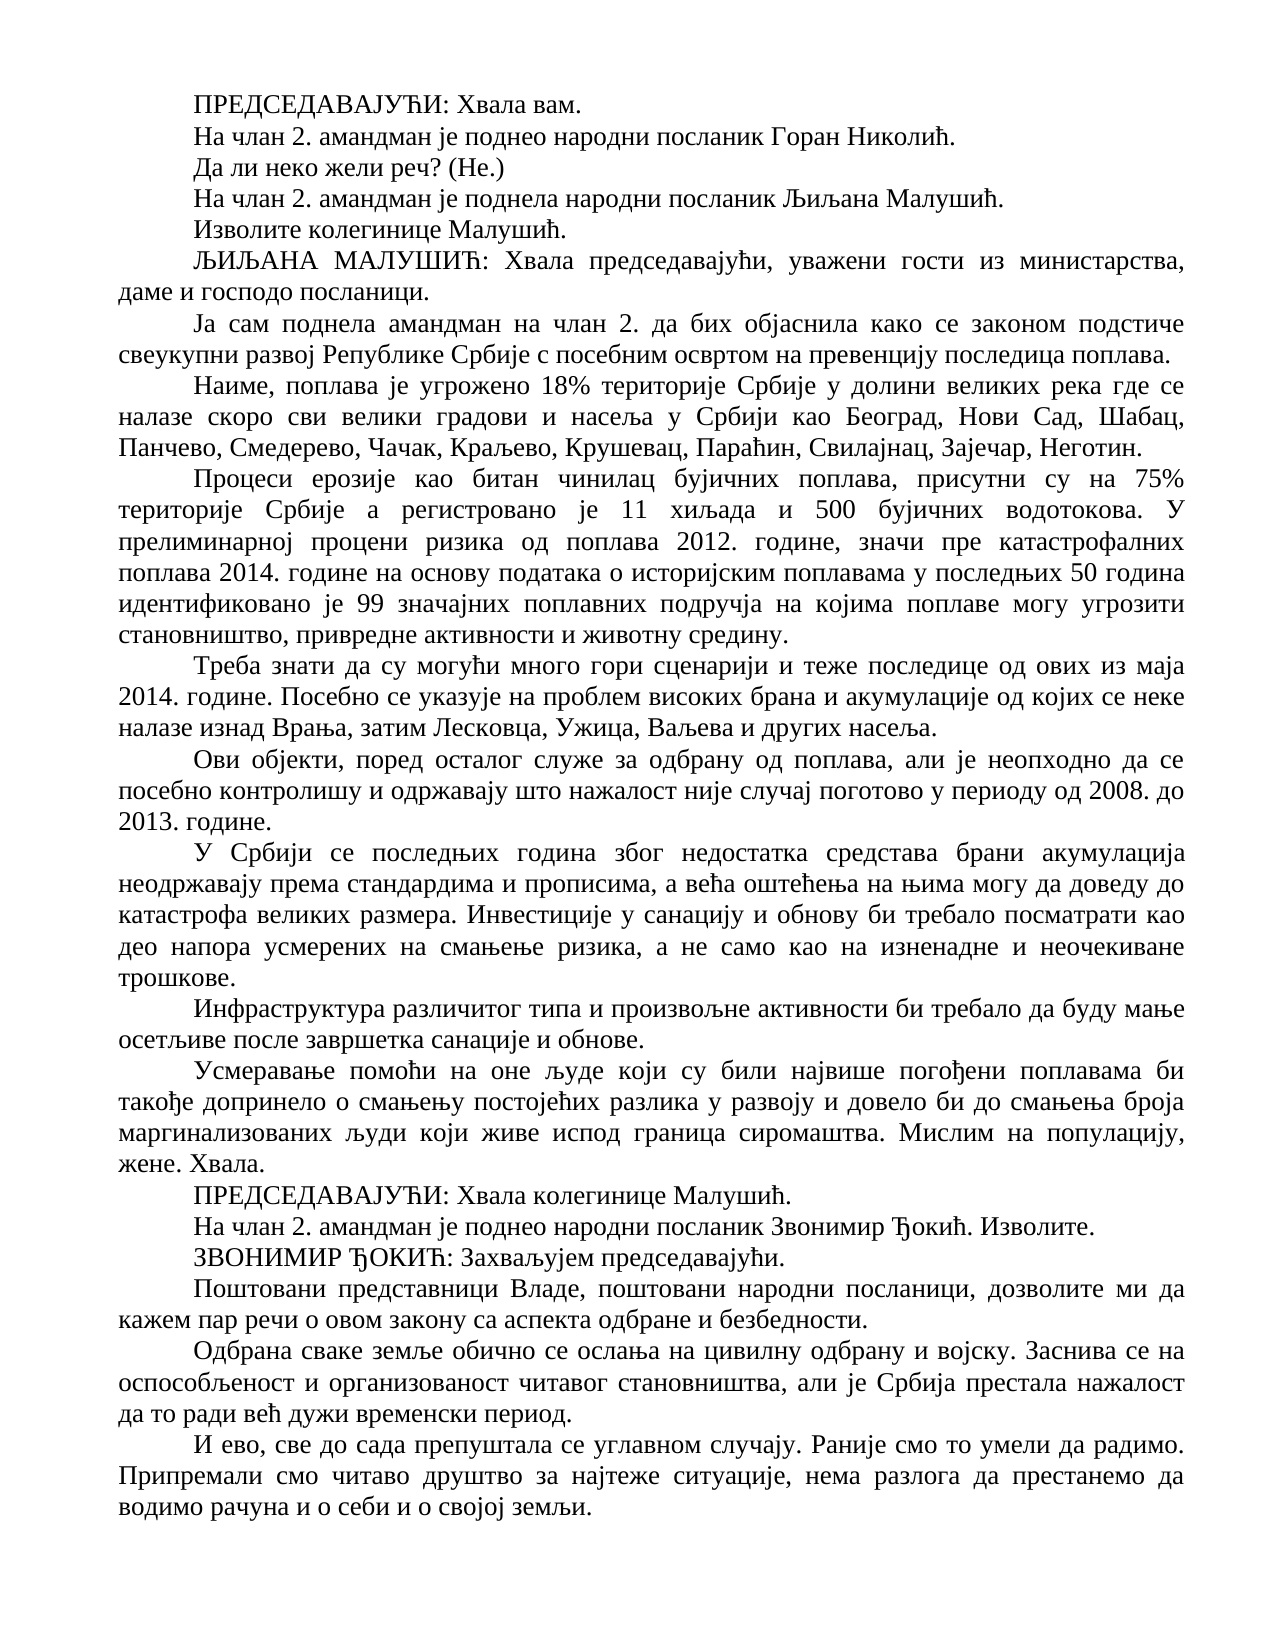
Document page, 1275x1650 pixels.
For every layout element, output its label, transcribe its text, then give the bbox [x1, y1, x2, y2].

text Ови објекти, поред осталог служе за одбрану од поплава, али је неопходно да се посебно контролишу и одржавају што нажалост није случај поготово у периоду од 2008. до 2013. године. [118, 743, 1186, 836]
text Инфраструктура различитог типа и произвољне активности би требало да буду мање осетљиве после завршетка санације и обнове. [118, 992, 1186, 1054]
text Изволите колегинице Малушић. [118, 213, 1186, 244]
text Да ли неко жели реч? (Не.) [118, 151, 1186, 182]
text Наиме, поплава је угрожено 18% територије Србије у долини великих река где се налазе скоро сви велики градови и насеља у Србији као Београд, Нови Сад, Шабац, Панчево, Смедерево, Чачак, Краљево, Крушевац, Параћин, Свилајнац, Зајечар, Неготин. [118, 369, 1186, 462]
text Поштовани представници Владе, поштовани народни посланици, дозволите ми да кажем пар речи о овом закону са аспекта одбране и безбедности. [118, 1272, 1186, 1334]
text И ево, све до сада препуштала се углавном случају. Раније смо то умели да радимо. Припремали смо читаво друштво за најтеже ситуације, нема разлога да престанемо да водимо рачуна и о себи и о својој земљи. [118, 1428, 1186, 1521]
text На члан 2. амандман је поднео народни посланик Горан Николић. [118, 120, 1186, 151]
text ЉИЉАНА МАЛУШИЋ: Хвала председавајући, уважени гости из министарства, даме и господо посланици. [118, 244, 1186, 307]
text ЗВОНИМИР ЂОКИЋ: Захваљујем председавајући. [118, 1241, 1186, 1272]
text Одбрана сваке земље обично се ослања на цивилну одбрану и војску. Заснива се на оспособљеност и организованост читавог становништва, али је Србија престала нажалост да то ради већ дужи временски период. [118, 1334, 1186, 1428]
text ПРЕДСЕДАВАЈУЋИ: Хвала вам. [118, 89, 1186, 120]
text На члан 2. амандман је поднео народни посланик Звонимир Ђокић. Изволите. [118, 1210, 1186, 1241]
text Процеси ерозије као битан чинилац бујичних поплава, присутни су на 75% територије Србије а регистровано је 11 хиљада и 500 бујичних водотокова. У прелиминарној процени ризика од поплава 2012. године, значи пре катастрофалних поплава 2014. године на основу података о историјским поплавама у последњих 50 година идентификовано је 99 значајних поплавних подручја на којима поплаве могу угрозити становништво, привредне активности и животну средину. [118, 462, 1186, 649]
text ПРЕДСЕДАВАЈУЋИ: Хвала колегинице Малушић. [118, 1179, 1186, 1210]
text Усмеравање помоћи на оне људе који су били највише погођени поплавама би такође допринело о смањењу постојећих разлика у развоју и довело би до смањења броја маргинализованих људи који живе испод граница сиромаштва. Мислим на популацију, жене. Хвала. [118, 1054, 1186, 1179]
text Ја сам поднела амандман на члан 2. да бих објаснила како се законом подстиче свеукупни развој Републике Србије с посебним освртом на превенцију последица поплава. [118, 307, 1186, 369]
text У Србији се последњих година због недостатка средстава брани акумулација неодржавају према стандардима и прописима, а већа оштећења на њима могу да доведу до катастрофа великих размера. Инвестиције у санацију и обнову би требало посматрати као део напора усмерених на смањење ризика, а не само као на изненадне и неочекиване трошкове. [118, 836, 1186, 992]
text Треба знати да су могући много гори сценарији и теже последице од ових из маја 2014. године. Посебно се указује на проблем високих брана и акумулације од којих се неке налазе изнад Врања, затим Лесковца, Ужица, Ваљева и других насеља. [118, 649, 1186, 743]
text На члан 2. амандман је поднела народни посланик Љиљана Малушић. [118, 182, 1186, 213]
